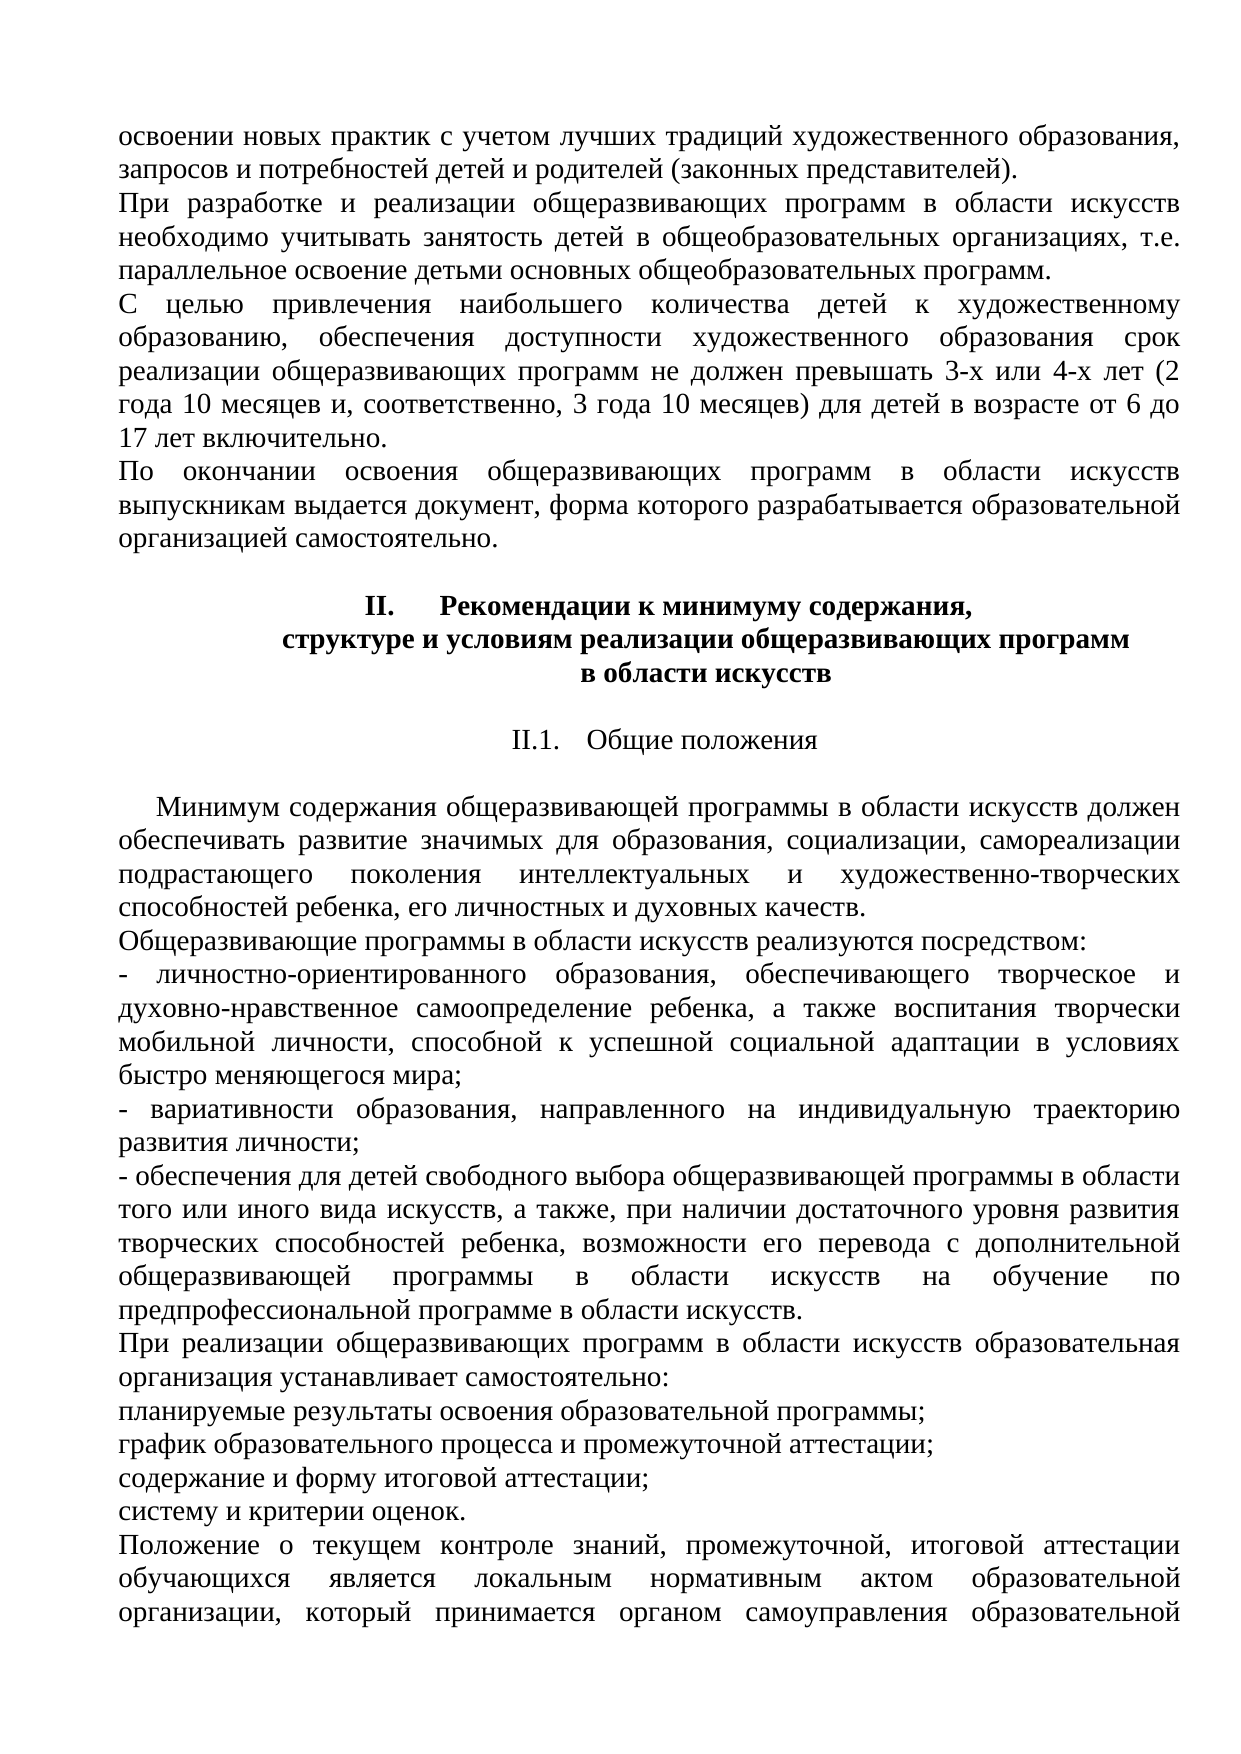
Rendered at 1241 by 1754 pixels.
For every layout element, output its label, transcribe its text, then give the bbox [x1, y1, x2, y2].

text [118, 118, 1181, 185]
text - личностно-ориентированного образования, обеспечивающего творческое и духовно-нравственное самоопределение ребенка, а также воспитания творчески мобильной личности, способной к успешной социальной адаптации в условиях быстро меняющегося мира; [118, 957, 1181, 1091]
text По окончании освоения общеразвивающих программ в области искусств выпускникам выдается документ, форма которого разрабатывается образовательной организацией самостоятельно. [118, 453, 1181, 554]
list Общие положения [148, 722, 1181, 755]
text При реализации общеразвивающих программ в области искусств образовательная организация устанавливает самостоятельно: [118, 1326, 1181, 1393]
text Минимум содержания общеразвивающей программы в области искусств должен обеспечивать развитие значимых для образования, социализации, самореализации подрастающего поколения интеллектуальных и художественно-творческих способностей ребенка, его личностных и духовных качеств. [118, 789, 1181, 923]
text Общеразвивающие программы в области искусств реализуются посредством: [118, 923, 1181, 957]
text планируемые результаты освоения образовательной программы; [118, 1393, 1181, 1426]
text - вариативности образования, направленного на индивидуальную траекторию развития личности; [118, 1091, 1181, 1158]
text содержание и форму итоговой аттестации; [118, 1460, 1181, 1493]
text С целью привлечения наибольшего количества детей к художественному образованию, обеспечения доступности художественного образования срок реализации общеразвивающих программ не должен превышать 3-х или 4-х лет (2 года 10 месяцев и, соответственно, 3 года 10 месяцев) для детей в возрасте от 6 до 17 лет включительно. [118, 286, 1181, 453]
text систему и критерии оценок. [118, 1493, 1181, 1527]
list Рекомендации к минимуму содержания, структуре и условиям реализации общеразвивающих программ в области искусств [156, 588, 1181, 688]
text график образовательного процесса и промежуточной аттестации; [118, 1426, 1181, 1460]
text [118, 1527, 1181, 1627]
text - обеспечения для детей свободного выбора общеразвивающей программы в области того или иного вида искусств, а также, при наличии достаточного уровня развития творческих способностей ребенка, возможности его перевода с дополнительной общеразвивающей программы в области искусств на обучение по предпрофессиональной программе в области искусств. [118, 1158, 1181, 1326]
text При разработке и реализации общеразвивающих программ в области искусств необходимо учитывать занятость детей в общеобразовательных организациях, т.е. параллельное освоение детьми основных общеобразовательных программ. [118, 185, 1181, 286]
